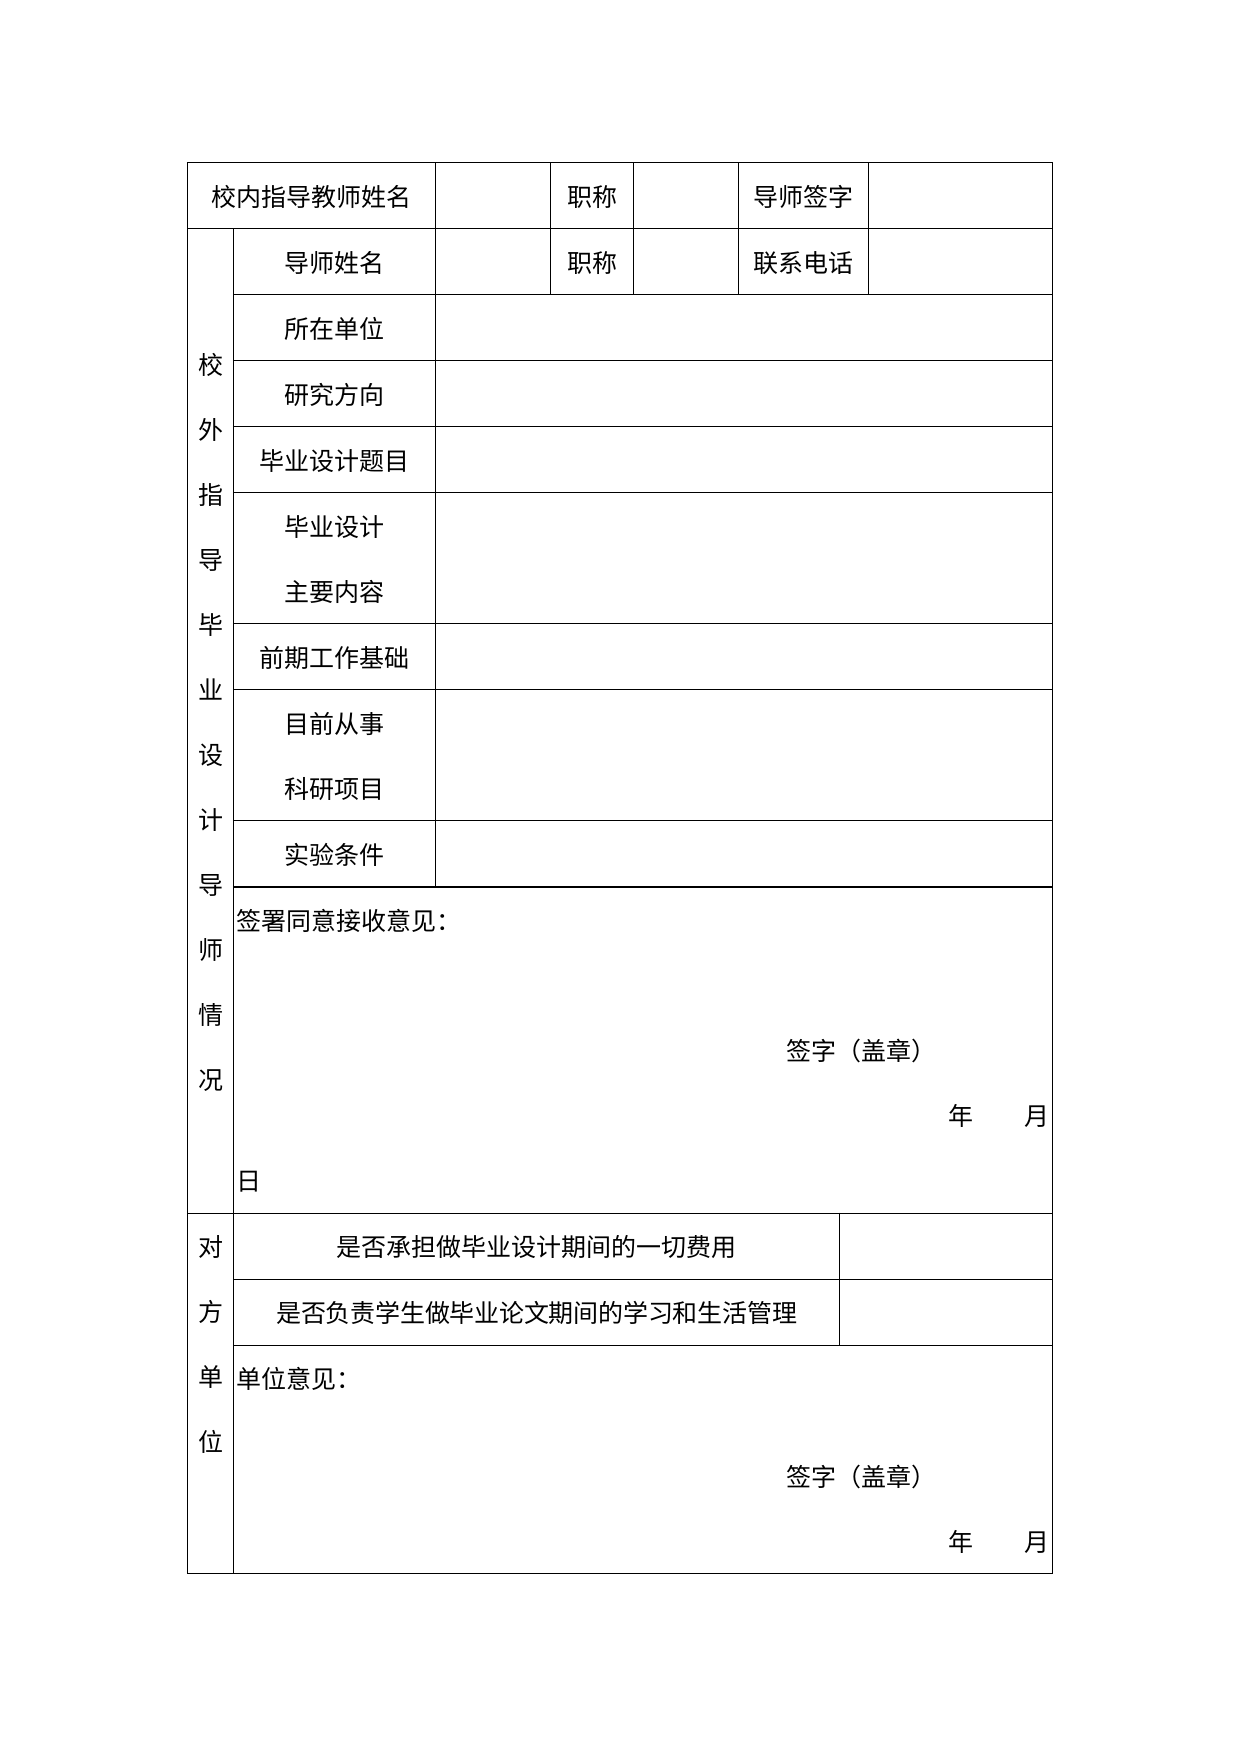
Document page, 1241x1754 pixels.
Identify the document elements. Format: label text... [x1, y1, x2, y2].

table_cell 校内指导教师姓名 [188, 163, 435, 228]
table_cell 研究方向 [234, 361, 435, 426]
table_cell [436, 821, 1052, 886]
table_cell 实验条件 [234, 821, 435, 886]
table_cell [869, 229, 1052, 294]
table_cell [436, 493, 1052, 623]
table_cell 毕业设计 主要内容 [234, 493, 435, 623]
table_cell 导师签字 [739, 163, 868, 228]
table_cell [436, 229, 550, 294]
table_cell 单位意见： 签字（盖章） 年 月 日 [234, 1346, 1052, 1573]
table_cell [840, 1214, 1052, 1278]
table_cell 职称 [551, 229, 633, 294]
table_cell [840, 1280, 1052, 1344]
table_cell [436, 295, 1052, 360]
table_cell 职称 [551, 163, 633, 228]
table_cell 是否承担做毕业设计期间的一切费用 [234, 1214, 839, 1278]
table_cell 前期工作基础 [234, 624, 435, 689]
table_cell 对方单位 [188, 1214, 233, 1573]
table_cell [869, 163, 1052, 228]
table_cell [634, 163, 738, 228]
table_cell 所在单位 [234, 295, 435, 360]
table_cell [436, 427, 1052, 492]
table_cell [436, 361, 1052, 426]
table_cell [436, 624, 1052, 689]
table_cell 导师姓名 [234, 229, 435, 294]
table_cell 是否负责学生做毕业论文期间的学习和生活管理 [234, 1280, 839, 1344]
table_cell [436, 163, 550, 228]
table_cell 目前从事 科研项目 [234, 690, 435, 820]
table_cell 签署同意接收意见： 签字（盖章） 年 月 日 [234, 888, 1052, 1212]
table_cell 联系电话 [739, 229, 868, 294]
table_cell 校外指导毕业设计导师情况 [188, 229, 233, 1212]
table_cell [436, 690, 1052, 820]
table_cell [634, 229, 738, 294]
table_cell 毕业设计题目 [234, 427, 435, 492]
